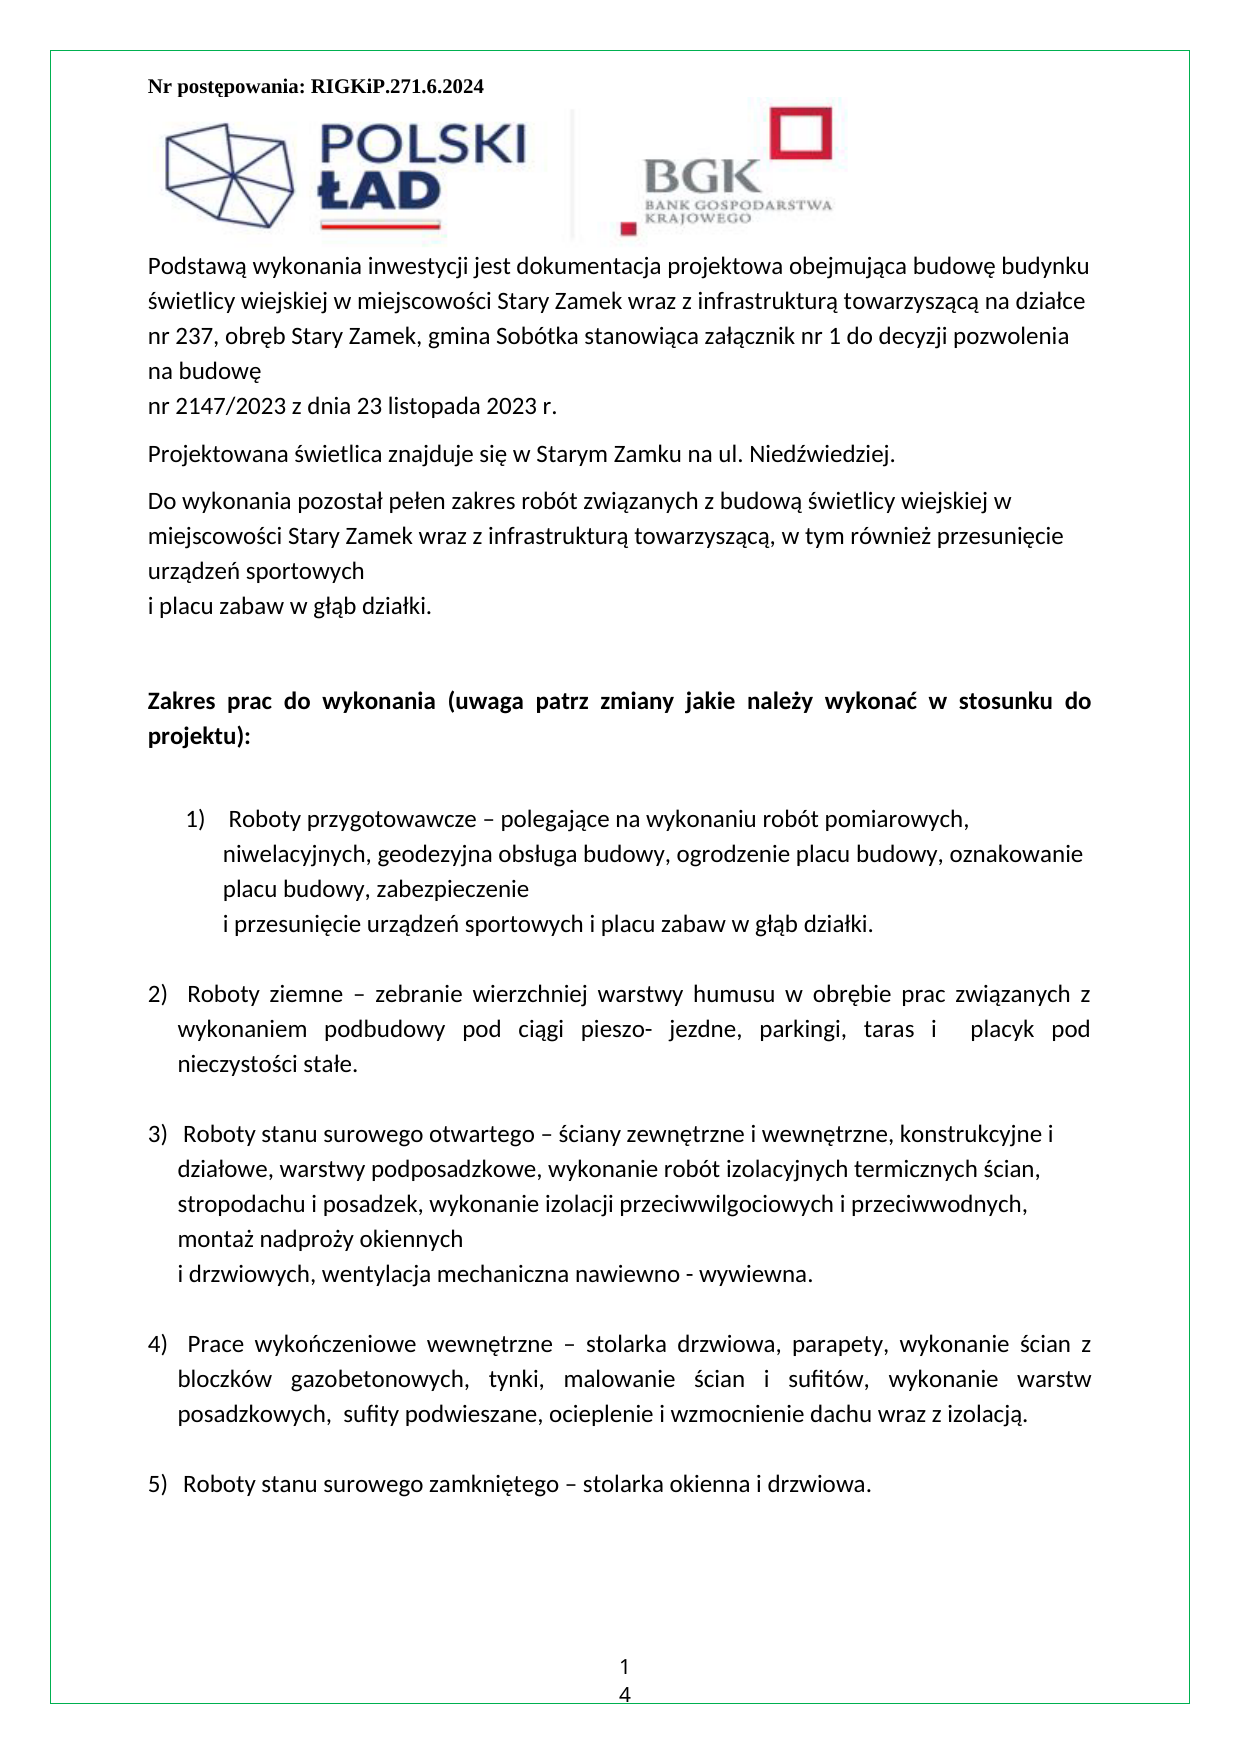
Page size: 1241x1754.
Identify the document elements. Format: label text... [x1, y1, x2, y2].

text Do wykonania pozostał pełen zakres robót związanych z budową świetlicy wiejskiej w miejscowości Stary Zamek wraz z infrastrukturą towarzyszącą, w tym również przesunięcie urządzeń sportowych i placu zabaw w głąb działki. [148, 486, 1093, 621]
list Roboty ziemne – zebranie wierzchniej warstwy humusu w obrębie prac związanych z wykonaniem podbudowy pod ciągi pieszo- jezdne, parkingi, taras i placyk pod nieczystości stałe. [148, 978, 1093, 1078]
text Podstawą wykonania inwestycji jest dokumentacja projektowa obejmująca budowę budynku świetlicy wiejskiej w miejscowości Stary Zamek wraz z infrastrukturą towarzyszącą na działce nr 237, obręb Stary Zamek, gmina Sobótka stanowiąca załącznik nr 1 do decyzji pozwolenia na budowę nr 2147/2023 z dnia 23 listopada 2023 r. [148, 251, 1093, 421]
list Roboty przygotowawcze – polegające na wykonaniu robót pomiarowych, niwelacyjnych, geodezyjna obsługa budowy, ogrodzenie placu budowy, oznakowanie placu budowy, zabezpieczenie i przesunięcie urządzeń sportowych i placu zabaw w głąb działki. [185, 803, 1093, 938]
list Roboty stanu surowego otwartego – ściany zewnętrzne i wewnętrzne, konstrukcyjne i działowe, warstwy podposadzkowe, wykonanie robót izolacyjnych termicznych ścian, stropodachu i posadzek, wykonanie izolacji przeciwwilgociowych i przeciwwodnych, montaż nadproży okiennych i drzwiowych, wentylacja mechaniczna nawiewno - wywiewna. [148, 1118, 1093, 1288]
list Roboty stanu surowego zamkniętego – stolarka okienna i drzwiowa. [148, 1468, 1093, 1498]
text Zakres prac do wykonania (uwaga patrz zmiany jakie należy wykonać w stosunku do projektu): [148, 686, 1093, 751]
text Projektowana świetlica znajduje się w Starym Zamku na ul. Niedźwiedziej. [148, 438, 1093, 468]
list Prace wykończeniowe wewnętrzne – stolarka drzwiowa, parapety, wykonanie ścian z bloczków gazobetonowych, tynki, malowanie ścian i sufitów, wykonanie warstw posadzkowych, sufity podwieszane, ocieplenie i wzmocnienie dachu wraz z izolacją. [148, 1328, 1093, 1428]
